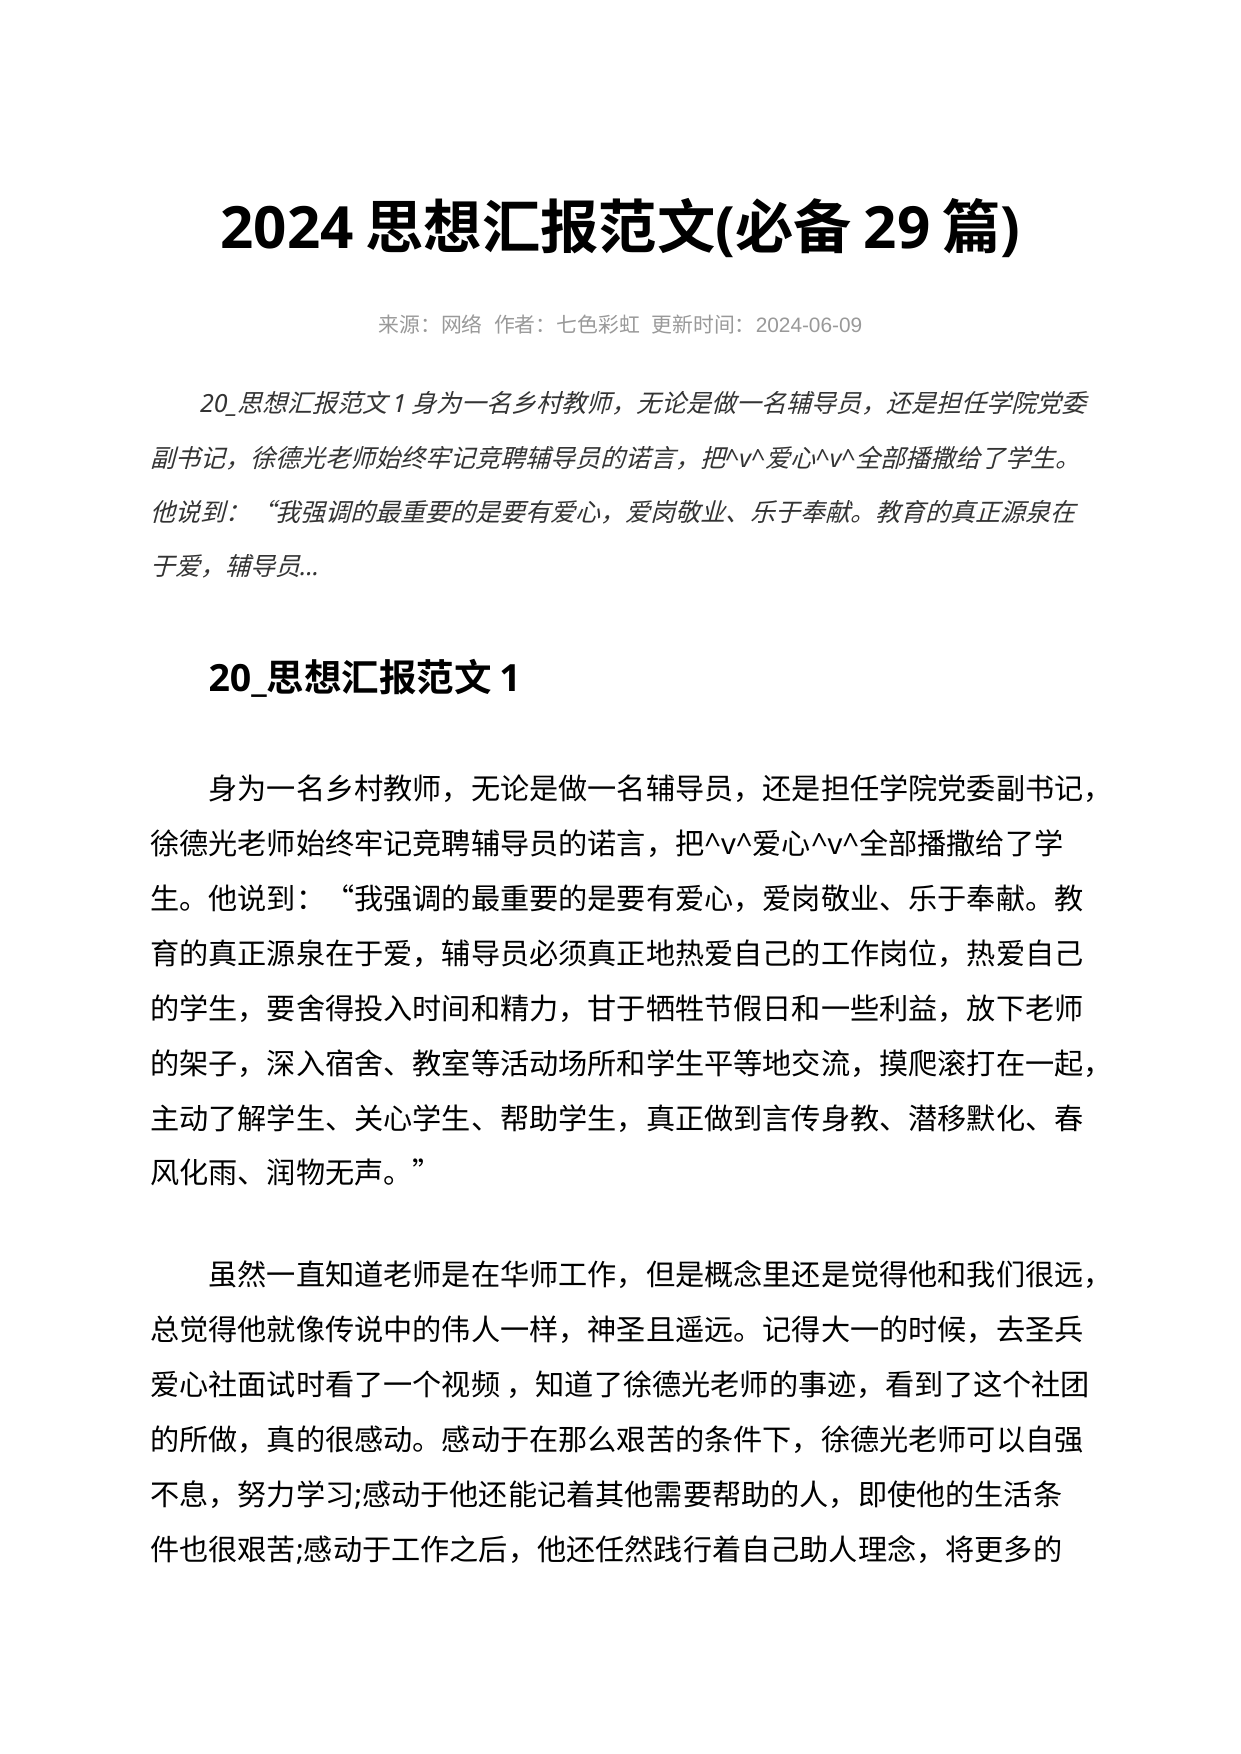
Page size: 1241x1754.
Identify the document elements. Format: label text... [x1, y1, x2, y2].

text 20_思想汇报范文1 [150, 648, 1090, 703]
text 来源：网络 作者：七色彩虹 更新时间：2024-06-09 [150, 313, 1090, 337]
text 20_思想汇报范文1身为一名乡村教师，无论是做一名辅导员，还是担任学院党委副书记，徐德光老师始终牢记竞聘辅导员的诺言，把^v^爱心^v^全部播撒给了学生。他说到：“我强调的最重要的是要有爱心，爱岗敬业、乐于奉献。教育的真正源泉在于爱，辅导员... [150, 384, 1090, 583]
subtitle 2024思想汇报范文(必备29篇) [150, 181, 1090, 266]
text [150, 1252, 1090, 1569]
text 身为一名乡村教师，无论是做一名辅导员，还是担任学院党委副书记，徐德光老师始终牢记竞聘辅导员的诺言，把^v^爱心^v^全部播撒给了学生。他说到：“我强调的最重要的是要有爱心，爱岗敬业、乐于奉献。教育的真正源泉在于爱，辅导员必须真正地热爱自己的工作岗位，热爱自己的学生，要舍得投入时间和精力，甘于牺牲节假日和一些利益，放下老师的架子，深入宿舍、教室等活动场所和学生平等地交流，摸爬滚打在一起，主动了解学生、关心学生、帮助学生，真正做到言传身教、潜移默化、春风化雨、润物无声。” [150, 766, 1090, 1192]
